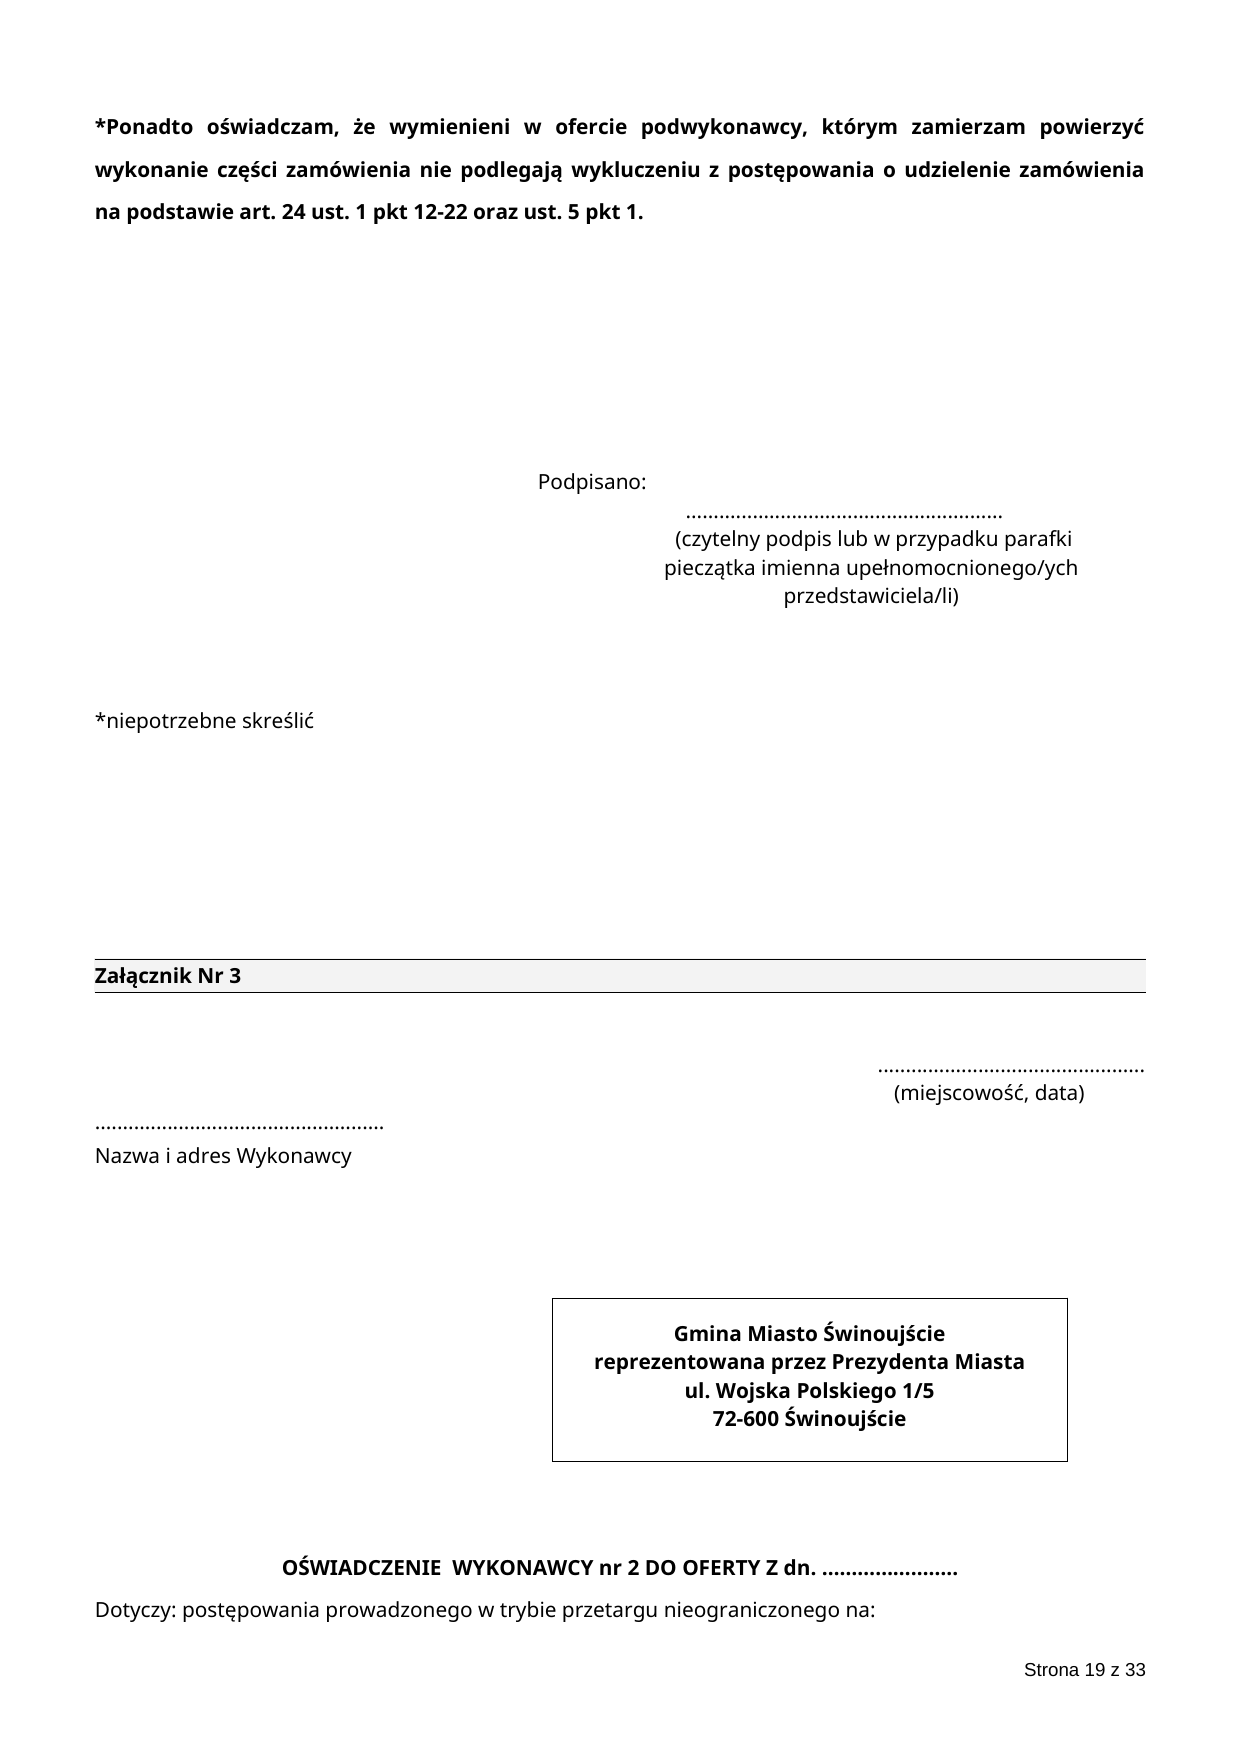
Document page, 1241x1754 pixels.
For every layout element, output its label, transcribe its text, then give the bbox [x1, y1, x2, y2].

text Nazwa i adres Wykonawcy [94, 1141, 1146, 1170]
subtitle Załącznik Nr 3 [94, 960, 1146, 993]
text Gmina Miasto Świnoujście [553, 1299, 1067, 1326]
text (czytelny podpis lub w przypadku parafki pieczątka imienna upełnomocnionego/ych przedstawiciela/li) [656, 524, 1087, 610]
text (miejscowość, data) [833, 1078, 1146, 1107]
text *niepotrzebne skreślić [94, 706, 1146, 734]
text ................................................ [684, 1050, 1146, 1078]
text .................................................... [94, 1107, 437, 1135]
text *Ponadto oświadczam, że wymienieni w ofercie podwykonawcy, którym zamierzam powierzyć wykonanie części zamówienia nie podlegają wykluczeniu z postępowania o udzielenie zamówienia na podstawie art. 24 ust. 1 pkt 12-22 oraz ust. 5 pkt 1. [94, 112, 1146, 226]
text Podpisano: [272, 467, 1087, 496]
text Dotyczy: postępowania prowadzonego w trybie przetargu nieograniczonego na: [94, 1596, 1146, 1624]
text OŚWIADCZENIE WYKONAWCY nr 2 DO OFERTY Z dn. ………………….. [94, 1553, 1146, 1581]
text 72-600 Świnoujście [553, 1383, 1067, 1433]
text reprezentowana przez Prezydenta Miasta ul. Wojska Polskiego 1/5 [553, 1326, 1067, 1383]
text ......................................................... [611, 496, 1087, 524]
